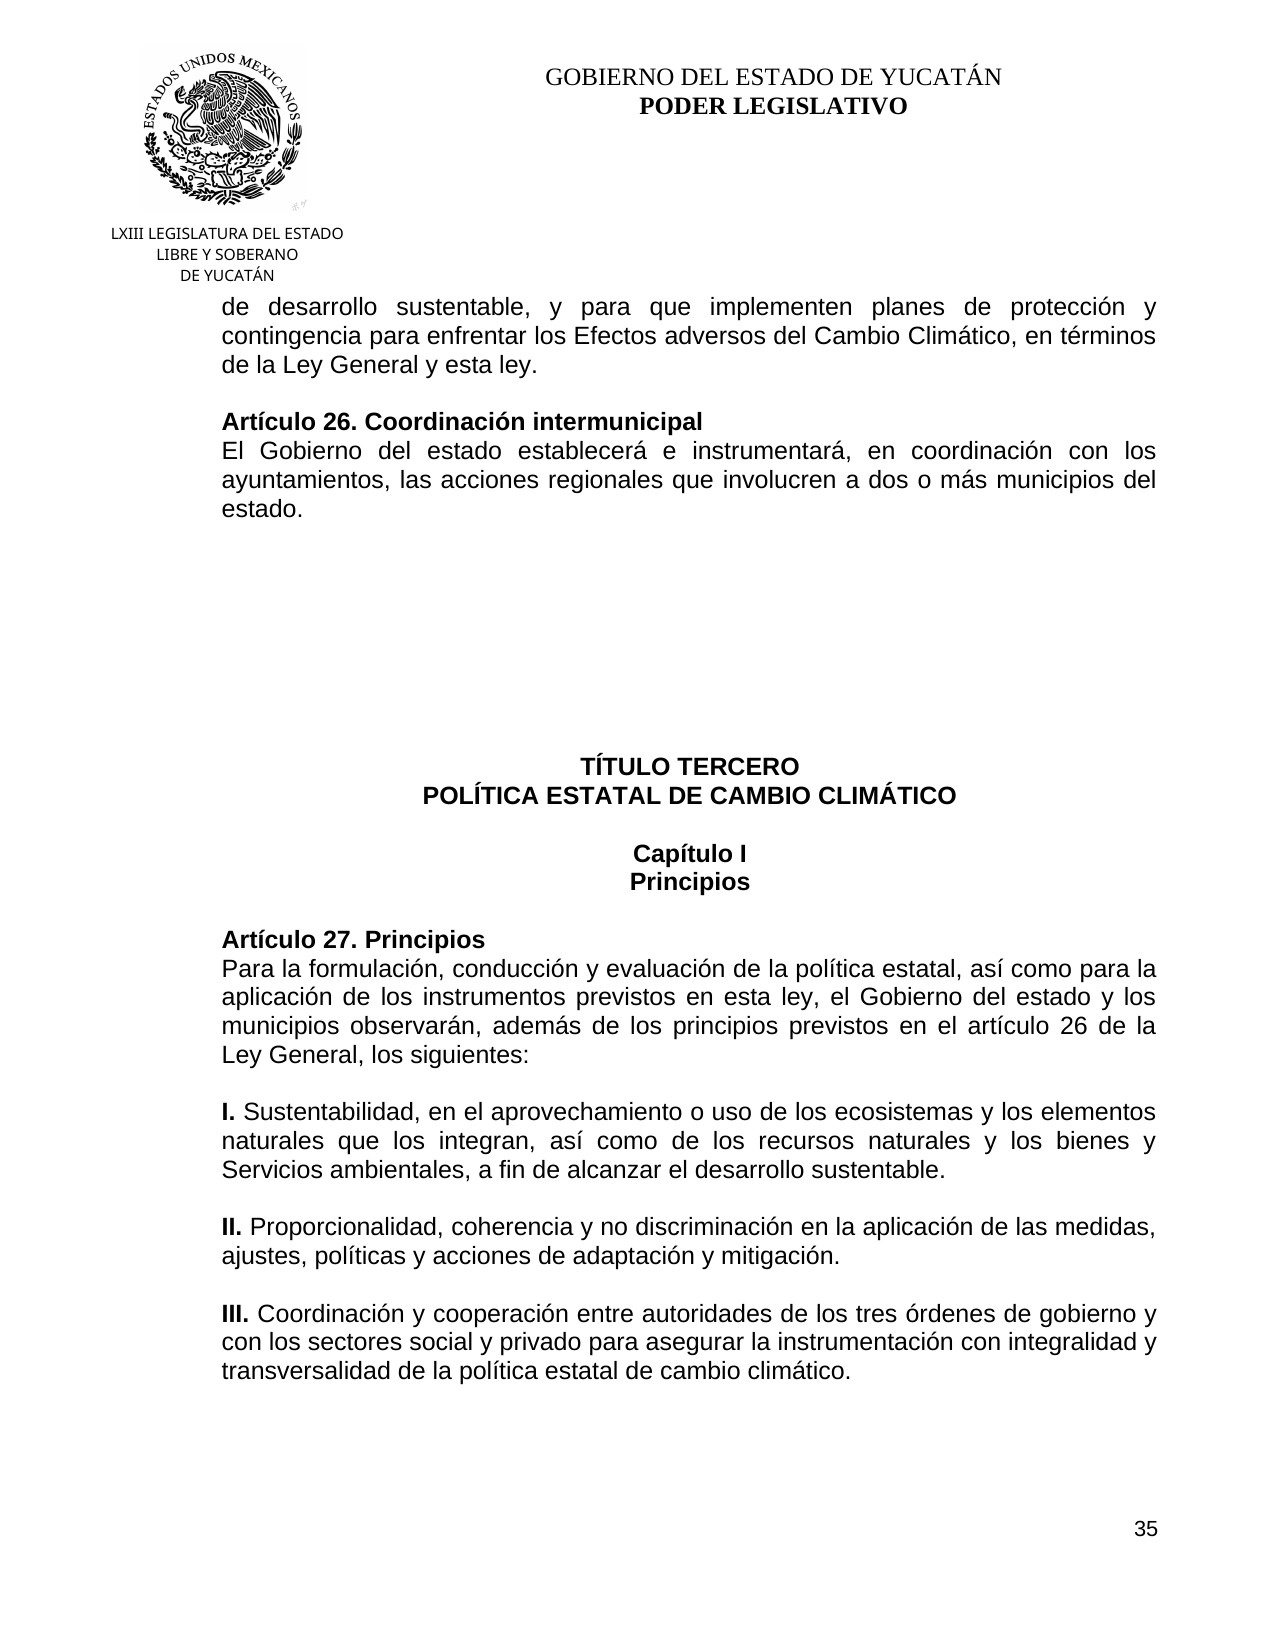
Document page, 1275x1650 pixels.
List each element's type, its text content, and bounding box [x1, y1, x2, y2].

text I. Sustentabilidad, en el aprovechamiento o uso de los ecosistemas y los elementos naturales que los integran, así como de los recursos naturales y los bienes y Servicios ambientales, a fin de alcanzar el desarrollo sustentable. [221, 1097, 1158, 1183]
text Artículo 26. Coordinación intermunicipal [221, 407, 1158, 436]
text II. Proporcionalidad, coherencia y no discriminación en la aplicación de las medidas, ajustes, políticas y acciones de adaptación y mitigación. [221, 1212, 1158, 1270]
text Artículo 27. Principios [221, 925, 1158, 953]
text Para la formulación, conducción y evaluación de la política estatal, así como para la aplicación de los instrumentos previstos en esta ley, el Gobierno del estado y los municipios observarán, además de los principios previstos en el artículo 26 de la Ley General, los siguientes: [221, 953, 1158, 1068]
text Capítulo I [221, 838, 1158, 867]
text Principios [221, 867, 1158, 896]
text POLÍTICA ESTATAL DE CAMBIO CLIMÁTICO [221, 781, 1158, 810]
picture [138, 44, 308, 212]
text III. Coordinación y cooperación entre autoridades de los tres órdenes de gobierno y con los sectores social y privado para asegurar la instrumentación con integralidad y transversalidad de la política estatal de cambio climático. [221, 1298, 1158, 1385]
text TÍTULO TERCERO [221, 752, 1158, 781]
text El Gobierno del estado establecerá e instrumentará, en coordinación con los ayuntamientos, las acciones regionales que involucren a dos o más municipios del estado. [221, 436, 1158, 522]
